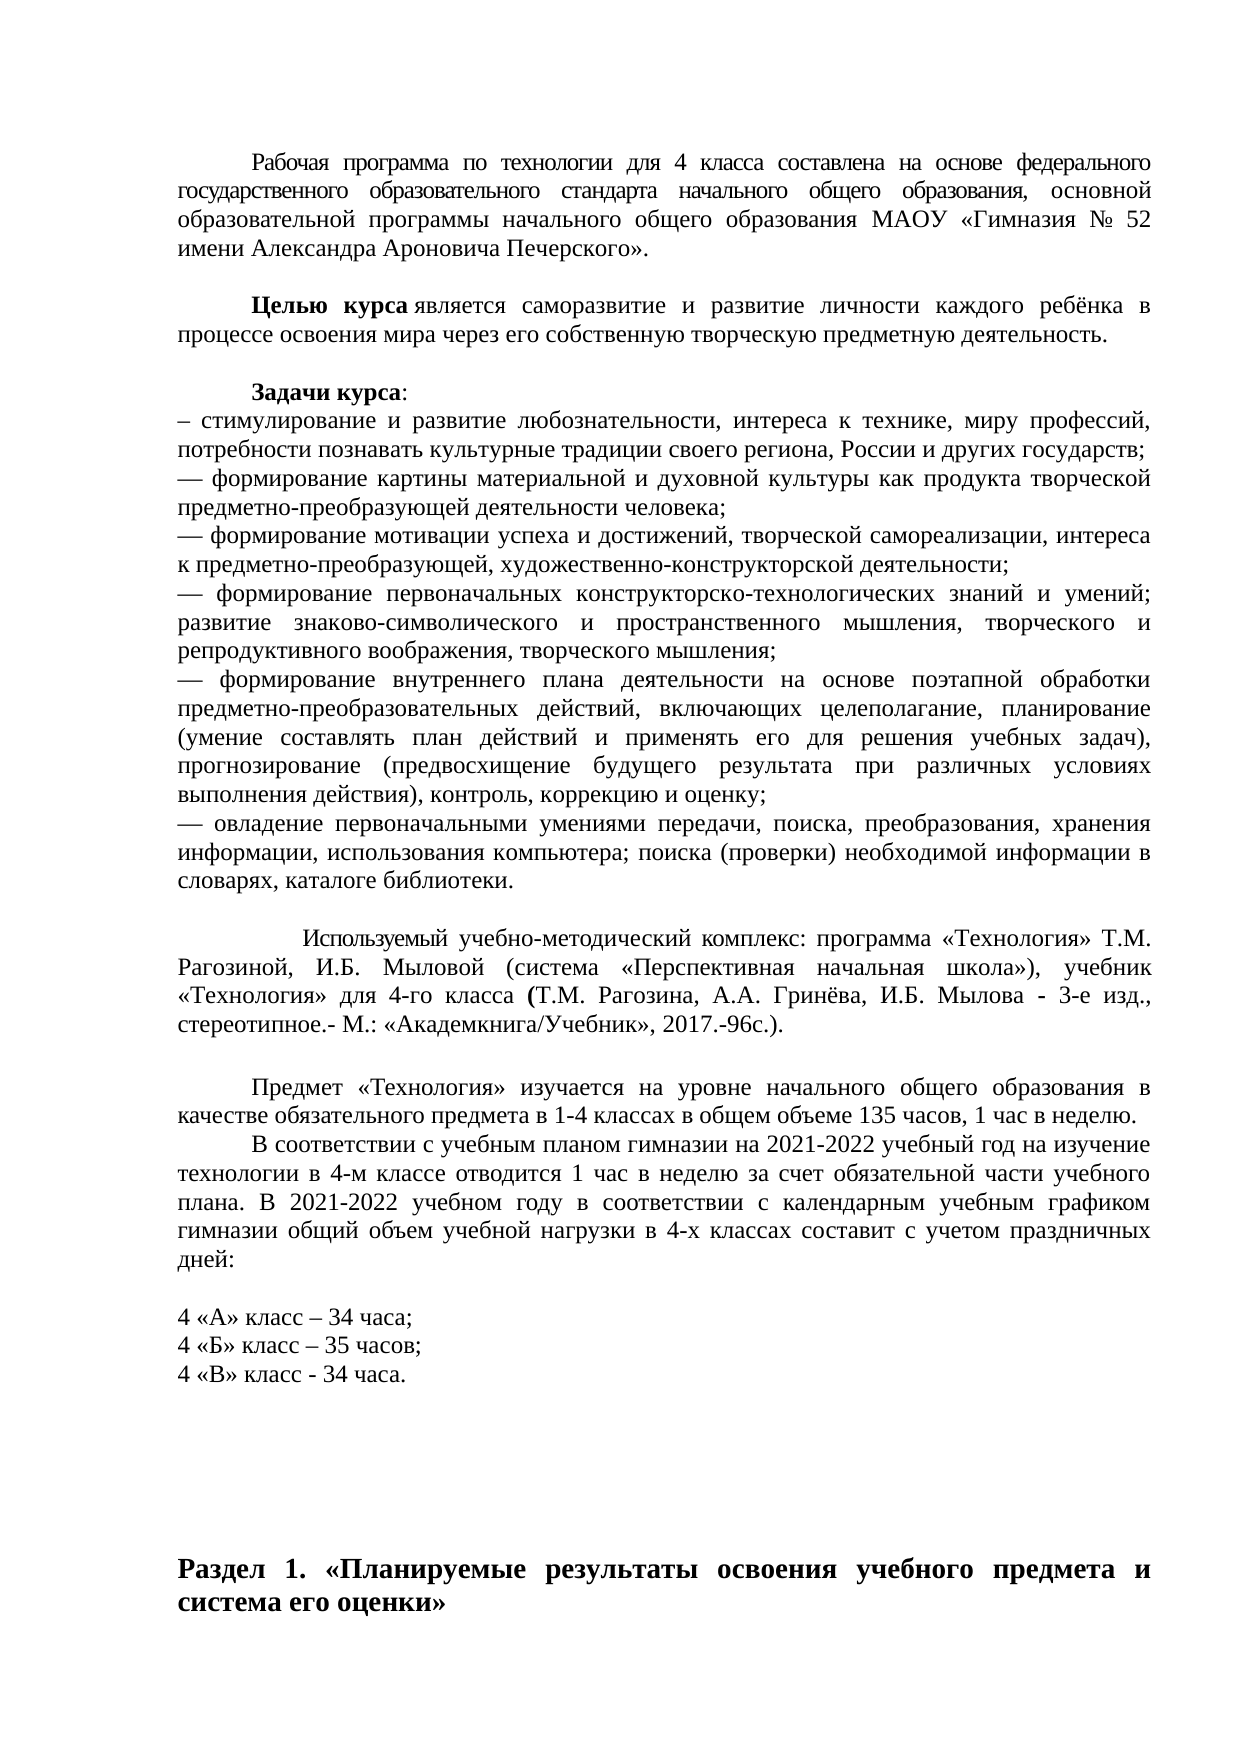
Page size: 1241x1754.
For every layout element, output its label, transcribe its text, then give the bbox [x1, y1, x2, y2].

text Задачи курса: [177, 377, 1152, 406]
text — формирование мотивации успеха и достижений, творческой самореализации, интереса к предметно-преобразующей, художественно-конструкторской деятельности; [177, 521, 1152, 578]
text В соответствии с учебным планом гимназии на 2021-2022 учебный год на изучение технологии в 4-м классе отводится 1 час в неделю за счет обязательной части учебного плана. В 2021-2022 учебном году в соответствии с календарным учебным графиком гимназии общий объем учебной нагрузки в 4-х классах составит с учетом праздничных дней: [177, 1129, 1152, 1273]
text Используемый учебно-методический комплекс: программа «Технология» Т.М. Рагозиной, И.Б. Мыловой (система «Перспективная начальная школа»), учебник «Технология» для 4-го класса (Т.М. Рагозина, А.А. Гринёва, И.Б. Мылова - 3-е изд., стереотипное.- М.: «Академкнига/Учебник», 2017.-96с.). [784, 981, 1152, 1038]
text 4 «Б» класс – 35 часов; [177, 1330, 1152, 1359]
text — формирование картины материальной и духовной культуры как продукта творческой предметно-преобразующей деятельности человека; [177, 463, 1152, 521]
text – стимулирование и развитие любознательности, интереса к технике, миру профессий, потребности познавать культурные традиции своего региона, России и других государств; [177, 406, 1152, 463]
text Целью курса является саморазвитие и развитие личности каждого ребёнка в процессе освоения мира через его собственную творческую предметную деятельность. [177, 291, 1152, 348]
text — овладение первоначальными умениями передачи, поиска, преобразования, хранения информации, использования компьютера; поиска (проверки) необходимой информации в словарях, каталоге библиотеки. [177, 808, 1152, 894]
text — формирование первоначальных конструкторско-технологических знаний и умений; развитие знаково-символического и пространственного мышления, творческого и репродуктивного воображения, творческого мышления; [177, 578, 1152, 664]
text 4 «В» класс - 34 часа. [177, 1359, 1152, 1388]
text 4 «А» класс – 34 часа; [177, 1302, 1152, 1330]
text Предмет «Технология» изучается на уровне начального общего образования в качестве обязательного предмета в 1-4 классах в общем объеме 135 часов, 1 час в неделю. [177, 1072, 1152, 1129]
text Рабочая программа по технологии для 4 класса составлена на основе федерального государственного образовательного стандарта начального общего образования, основной образовательной программы начального общего образования МАОУ «Гимназия № 52 имени Александра Ароновича Печерского». [177, 147, 1152, 262]
text Используемый учебно-методический комплекс: программа «Технология» Т.М. Рагозиной, И.Б. Мыловой (система «Перспективная начальная школа»), учебник «Технология» для 4-го класса (Т.М. Рагозина, А.А. Гринёва, И.Б. Мылова - 3-е изд., стереотипное.- М.: «Академкнига/Учебник», 2017.-96с.). [177, 923, 942, 952]
text Раздел 1. «Планируемые результаты освоения учебного предмета и система его оценки» [177, 1551, 1152, 1618]
text — формирование внутреннего плана деятельности на основе поэтапной обработки предметно-преобразовательных действий, включающих целеполагание, планирование (умение составлять план действий и применять его для решения учебных задач), прогнозирование (предвосхищение будущего результата при различных условиях выполнения действия), контроль, коррекцию и оценку; [177, 664, 1152, 808]
